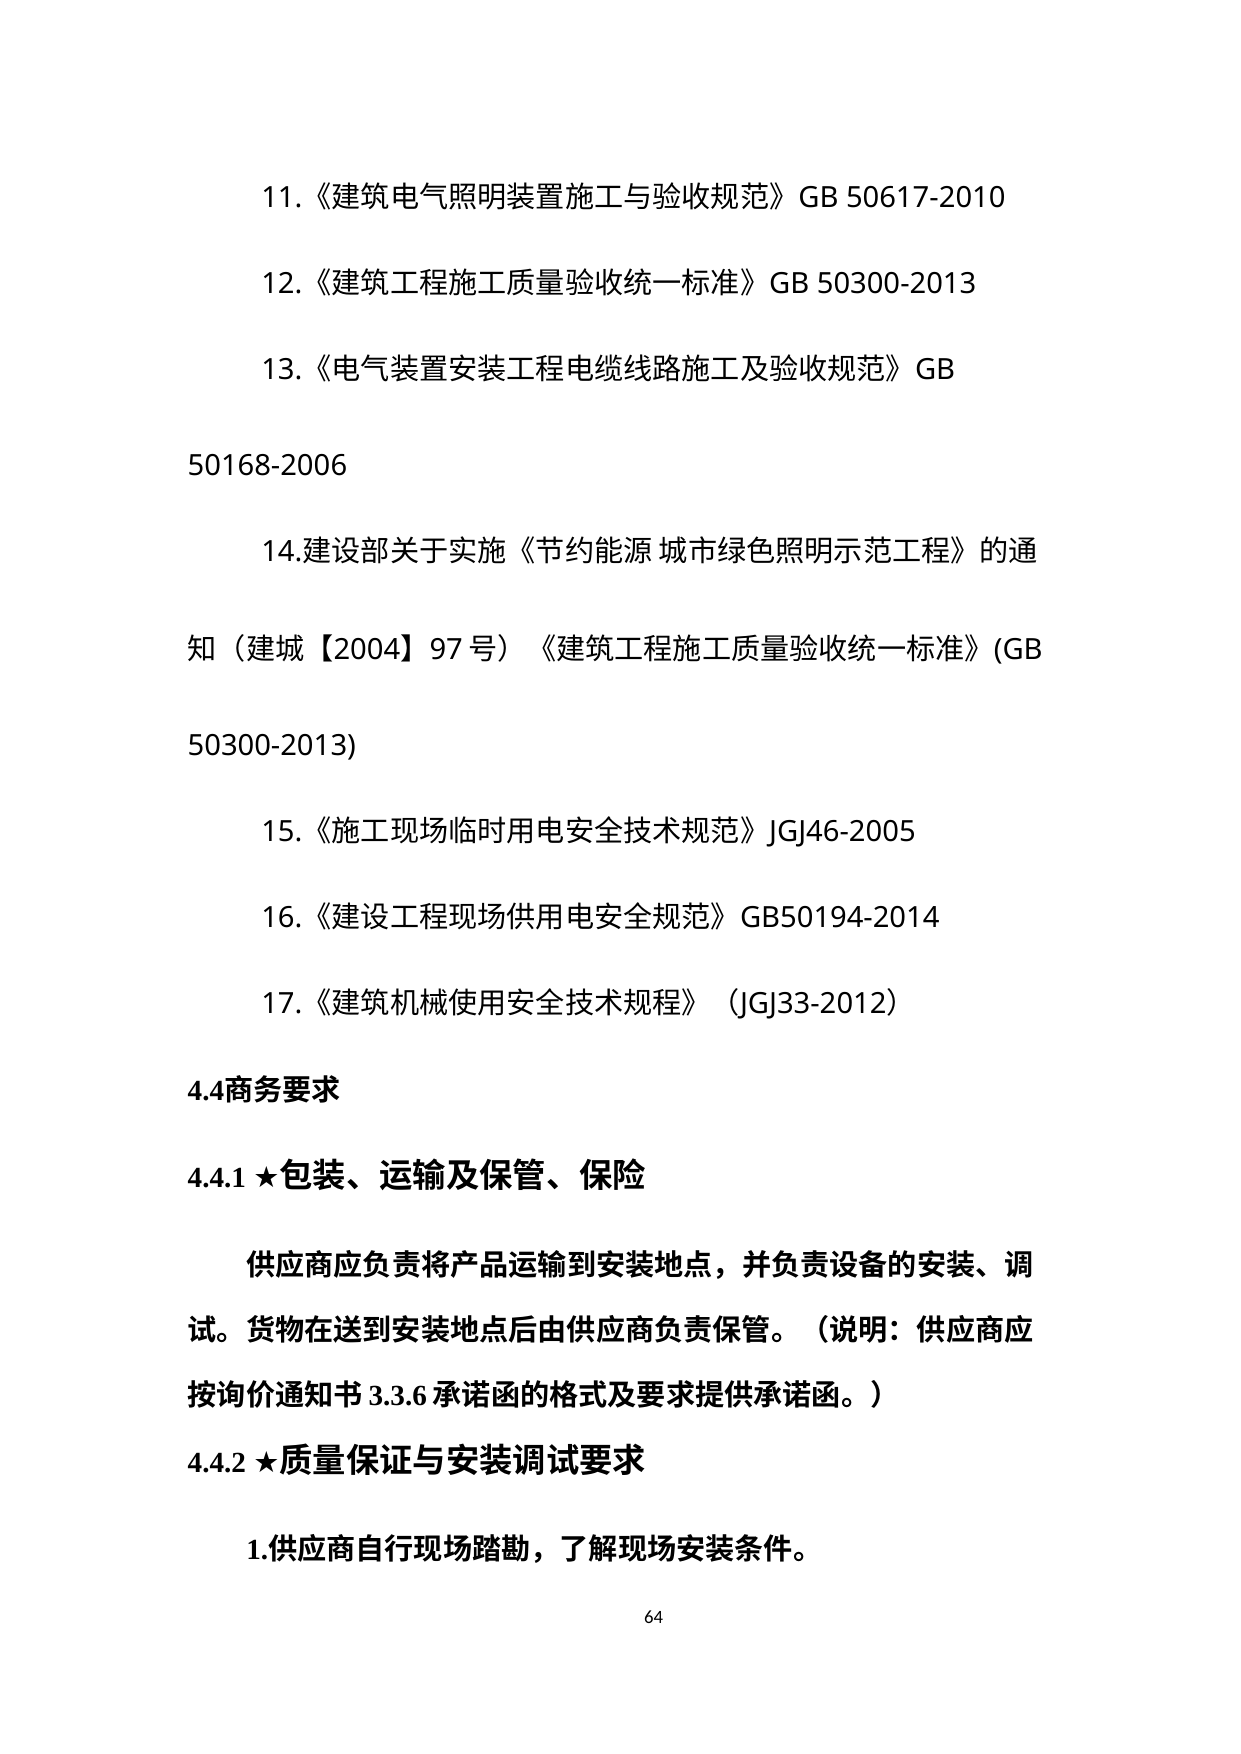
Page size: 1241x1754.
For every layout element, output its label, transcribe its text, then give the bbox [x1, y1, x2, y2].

text 14.建设部关于实施《节约能源 城市绿色照明示范工程》的通知（建城【2004】97号）《建筑工程施工质量验收统一标准》(GB 50300-2013) [187, 517, 1053, 777]
subtitle ★包装、运输及保管、保险 [187, 1141, 1053, 1206]
text 17.《建筑机械使用安全技术规程》（JGJ33-2012） [187, 969, 1053, 1034]
text 供应商应负责将产品运输到安装地点，并负责设备的安装、调试。货物在送到安装地点后由供应商负责保管。（说明：供应商应按询价通知书3.3.6承诺函的格式及要求提供承诺函。） [187, 1230, 1053, 1425]
text 15.《施工现场临时用电安全技术规范》JGJ46-2005 [187, 796, 1053, 861]
text 1.供应商自行现场踏勘，了解现场安装条件。 [187, 1514, 1053, 1579]
subtitle ★质量保证与安装调试要求 [187, 1425, 1053, 1490]
text 13.《电气装置安装工程电缆线路施工及验收规范》GB 50168-2006 [187, 334, 1053, 497]
text 11.《建筑电气照明装置施工与验收规范》GB 50617-2010 [187, 162, 1053, 227]
text 12.《建筑工程施工质量验收统一标准》GB 50300-2013 [187, 248, 1053, 313]
text 16.《建设工程现场供用电安全规范》GB50194-2014 [187, 882, 1053, 947]
subtitle 商务要求 [187, 1055, 1053, 1120]
